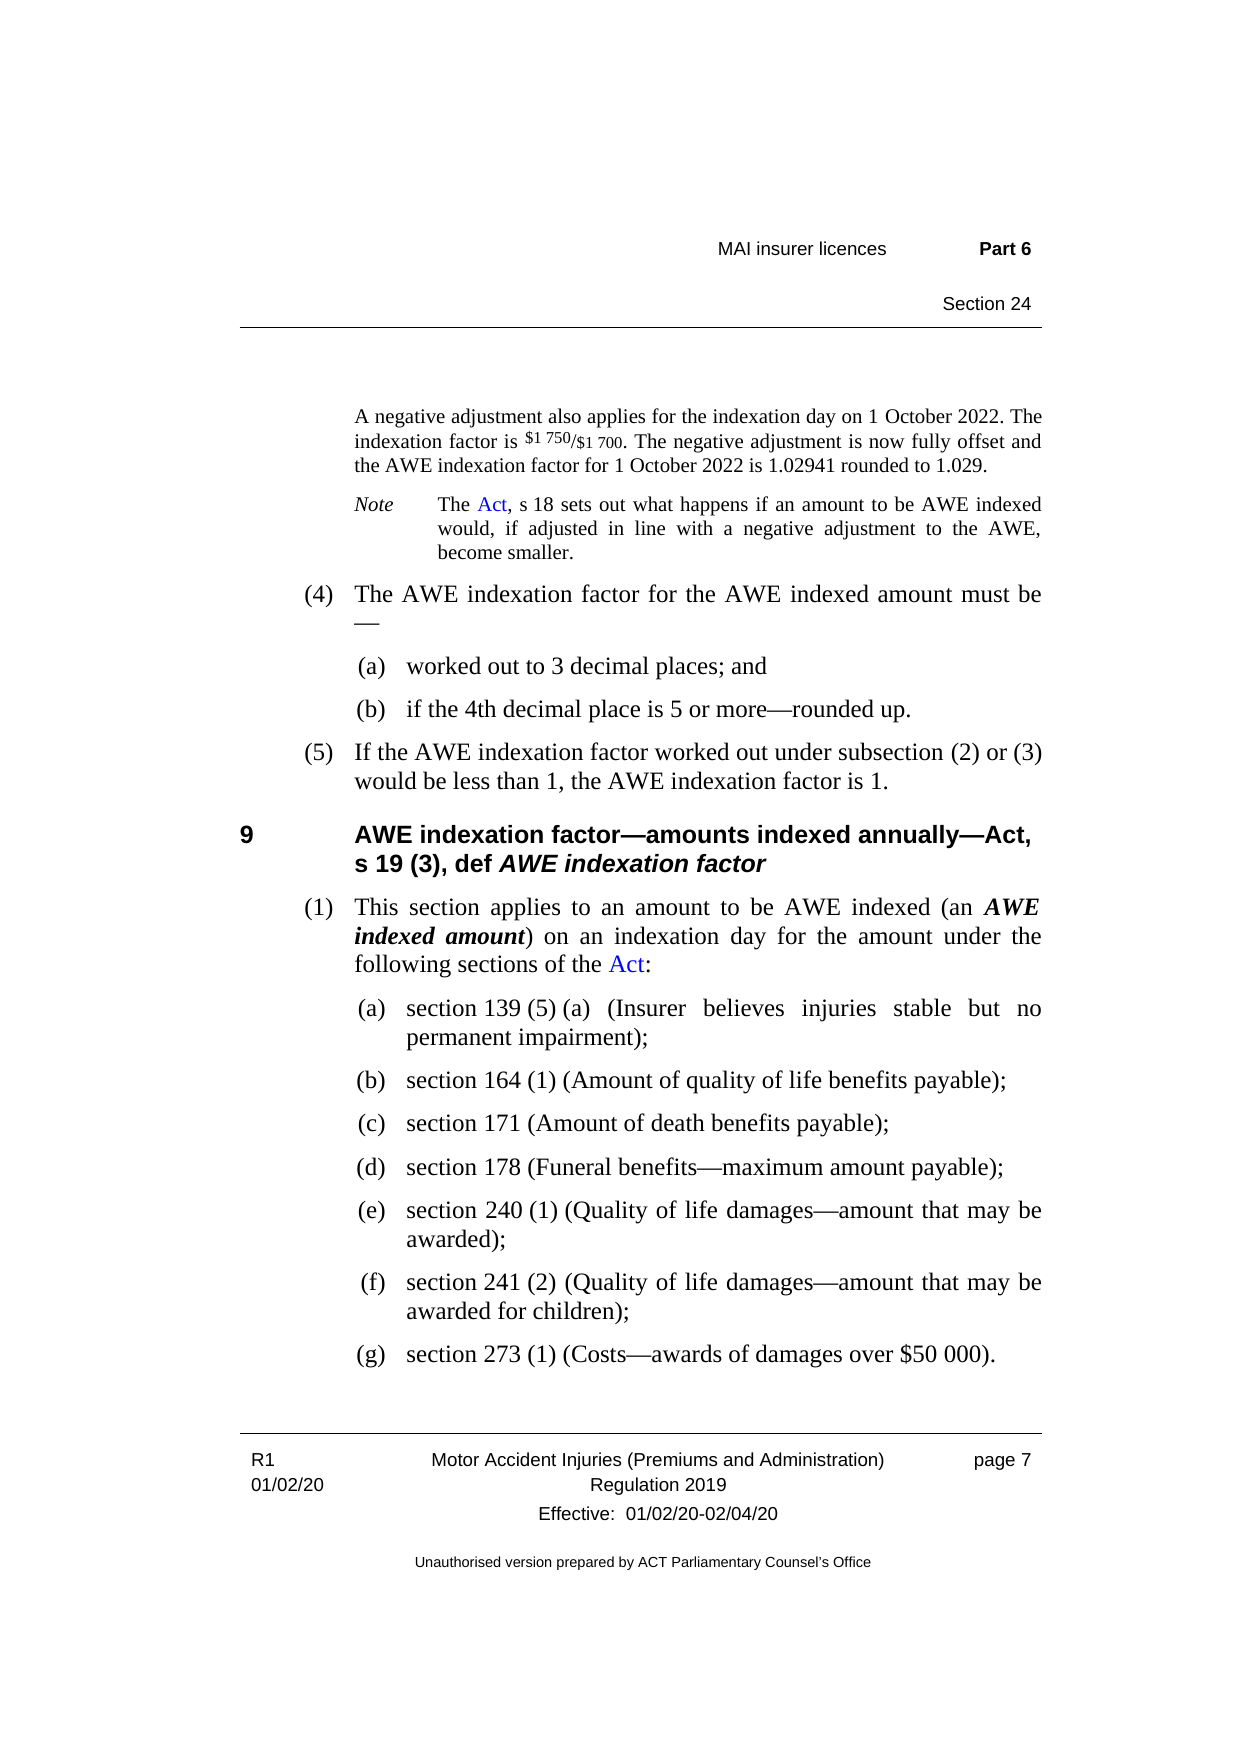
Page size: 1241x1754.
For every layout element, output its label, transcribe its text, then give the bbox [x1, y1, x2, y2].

text (g) section 273 (1) (Costs—awards of damages over $50 000). [239, 1339, 1042, 1368]
text (a) section 139 (5) (a) (Insurer believes injuries stable but no permanent impairment); [239, 993, 1042, 1050]
text (b) section 164 (1) (Amount of quality of life benefits payable); [239, 1065, 1042, 1094]
text A negative adjustment also applies for the indexation day on 1 October 2022. The indexation factor is $1 750/$1 700. The negative adjustment is now fully offset and the AWE indexation factor for 1 October 2022 is 1.02941 rounded to 1.029. [354, 404, 1042, 477]
text (c) section 171 (Amount of death benefits payable); [239, 1108, 1042, 1137]
text (1) This section applies to an amount to be AWE indexed (an AWE indexed amount) on an indexation day for the amount under the following sections of the Act: [239, 892, 1042, 978]
text 9 AWE indexation factor—amounts indexed annually—Act, s 19 (3), def AWE indexation factor [239, 820, 1042, 877]
text (f) section 241 (2) (Quality of life damages—amount that may be awarded for children); [239, 1267, 1042, 1324]
text (e) section 240 (1) (Quality of life damages—amount that may be awarded); [239, 1195, 1042, 1252]
text (b) if the 4th decimal place is 5 or more—rounded up. [239, 694, 1042, 723]
text (5) If the AWE indexation factor worked out under subsection (2) or (3) would be less than 1, the AWE indexation factor is 1. [239, 737, 1042, 795]
text (4) The AWE indexation factor for the AWE indexed amount must be— [239, 579, 1042, 636]
text (a) worked out to 3 decimal places; and [239, 651, 1042, 679]
text Note The Act, s 18 sets out what happens if an amount to be AWE indexed would, if adjusted in line with a negative adjustment to the AWE, become smaller. [354, 492, 1042, 564]
text (d) section 178 (Funeral benefits—maximum amount payable); [239, 1152, 1042, 1180]
